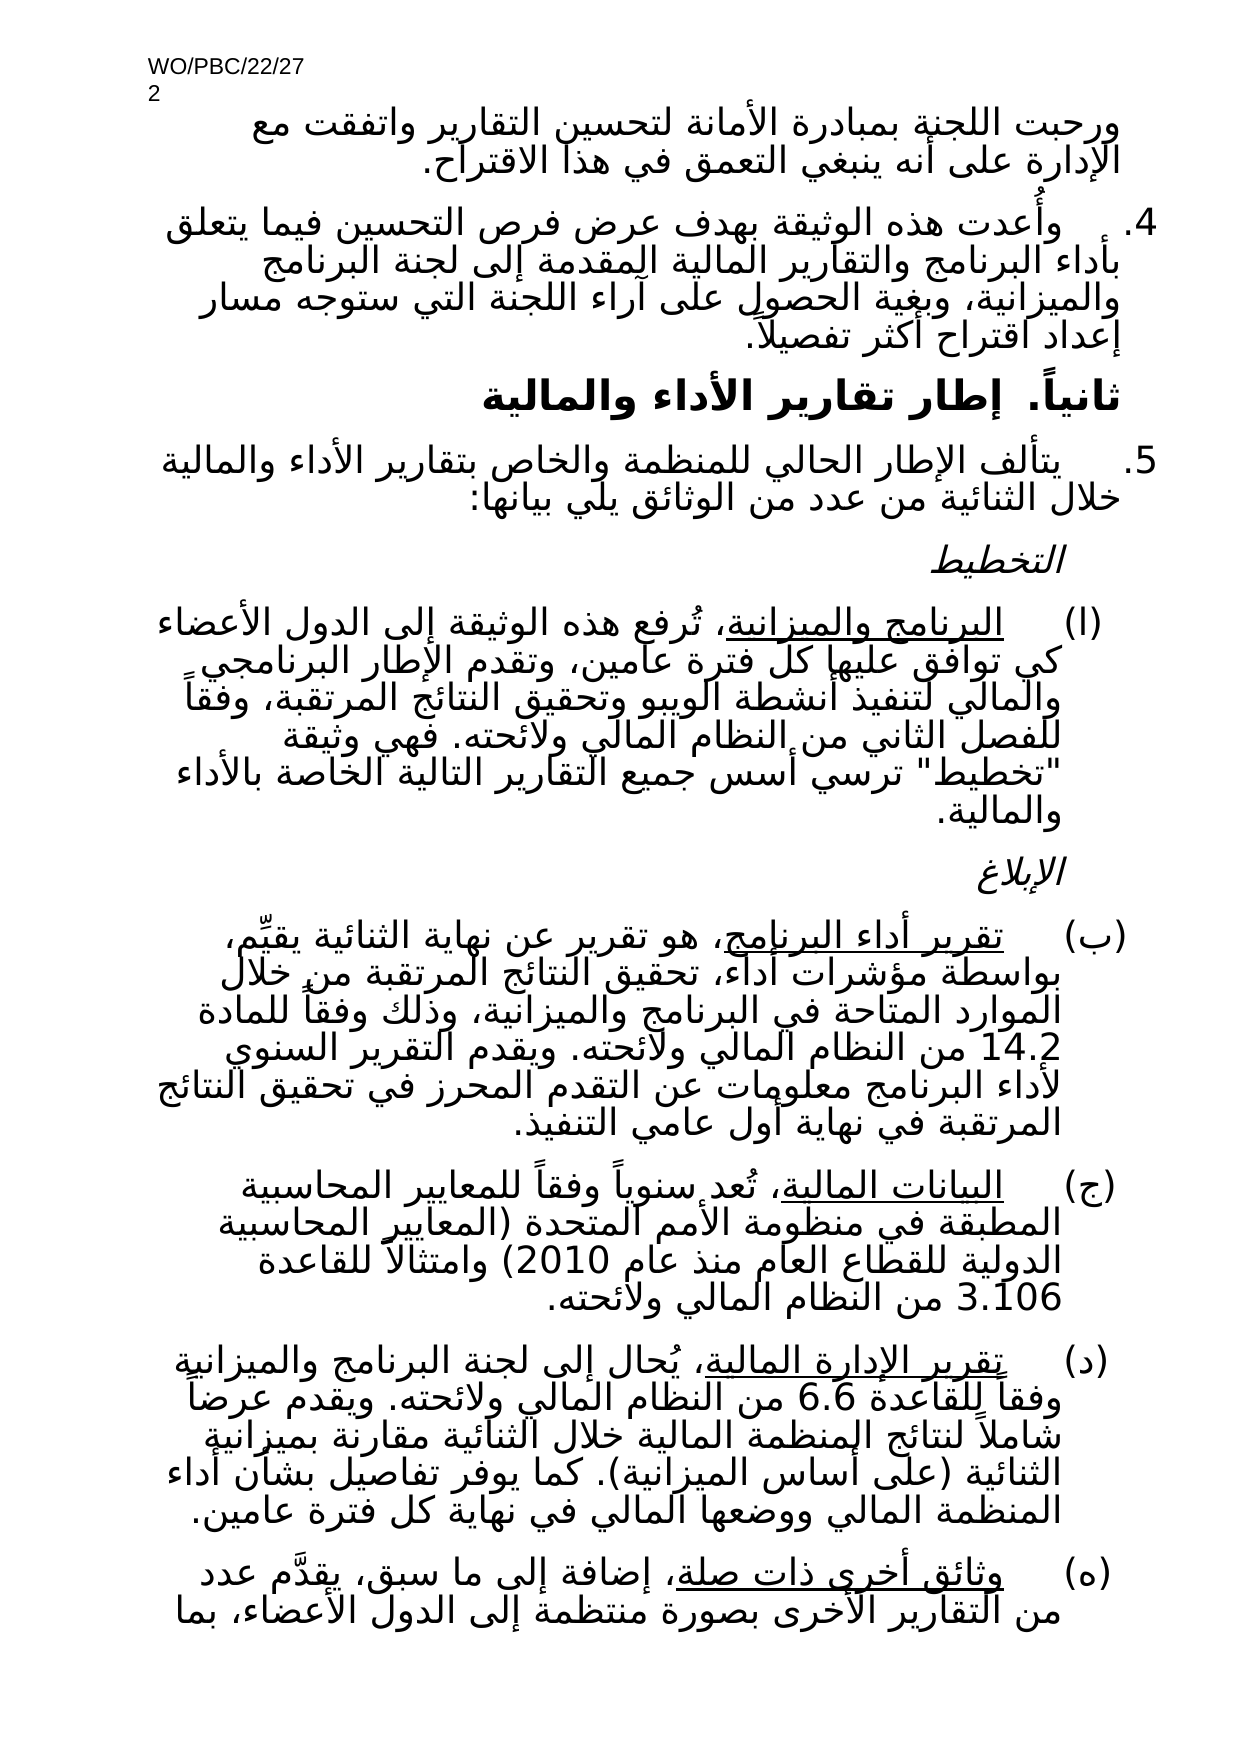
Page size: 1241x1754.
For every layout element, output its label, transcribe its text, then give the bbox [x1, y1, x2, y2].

text التخطيط [148, 543, 1063, 581]
text ثانياً. إطار تقارير الأداء والمالية [148, 381, 1122, 418]
list البرنامج والميزانية، تُرفع هذه الوثيقة إلى الدول الأعضاء كي توافق عليها كل فترة عامين، وتقدم الإطار البرنامجي والمالي لتنفيذ أنشطة الويبو وتحقيق النتائج المرتقبة، وفقاً للفصل الثاني من النظام المالي ولائحته. فهي وثيقة "تخطيط" ترسي أسس جميع التقارير التالية الخاصة بالأداء والمالية. [148, 606, 1063, 831]
list تقرير أداء البرنامج، هو تقرير عن نهاية الثنائية يقيِّم، بواسطة مؤشرات أداء، تحقيق النتائج المرتقبة من خلال الموارد المتاحة في البرنامج والميزانية، وذلك وفقاً للمادة 14.2 من النظام المالي ولائحته. ويقدم التقرير السنوي لأداء البرنامج معلومات عن التقدم المحرز في تحقيق النتائج المرتقبة في نهاية أول عامي التنفيذ. [148, 918, 1063, 1143]
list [148, 1556, 1063, 1631]
list وأُعدت هذه الوثيقة بهدف عرض فرص التحسين فيما يتعلق بأداء البرنامج والتقارير المالية المقدمة إلى لجنة البرنامج والميزانية، وبغية الحصول على آراء اللجنة التي ستوجه مسار إعداد اقتراح أكثر تفصيلاً. [148, 206, 1122, 356]
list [148, 106, 1122, 181]
list تقرير الإدارة المالية، يُحال إلى لجنة البرنامج والميزانية وفقاً للقاعدة 6.6 من النظام المالي ولائحته. ويقدم عرضاً شاملاً لنتائج المنظمة المالية خلال الثنائية مقارنة بميزانية الثنائية (على أساس الميزانية). كما يوفر تفاصيل بشأن أداء المنظمة المالي ووضعها المالي في نهاية كل فترة عامين. [148, 1343, 1063, 1531]
list يتألف الإطار الحالي للمنظمة والخاص بتقارير الأداء والمالية خلال الثنائية من عدد من الوثائق يلي بيانها: [148, 443, 1122, 518]
text الإبلاغ [148, 856, 1063, 893]
list البيانات المالية، تُعد سنوياً وفقاً للمعايير المحاسبية المطبقة في منظومة الأمم المتحدة (المعايير المحاسبية الدولية للقطاع العام منذ عام 2010) وامتثالاً للقاعدة 3.106 من النظام المالي ولائحته. [148, 1168, 1063, 1318]
